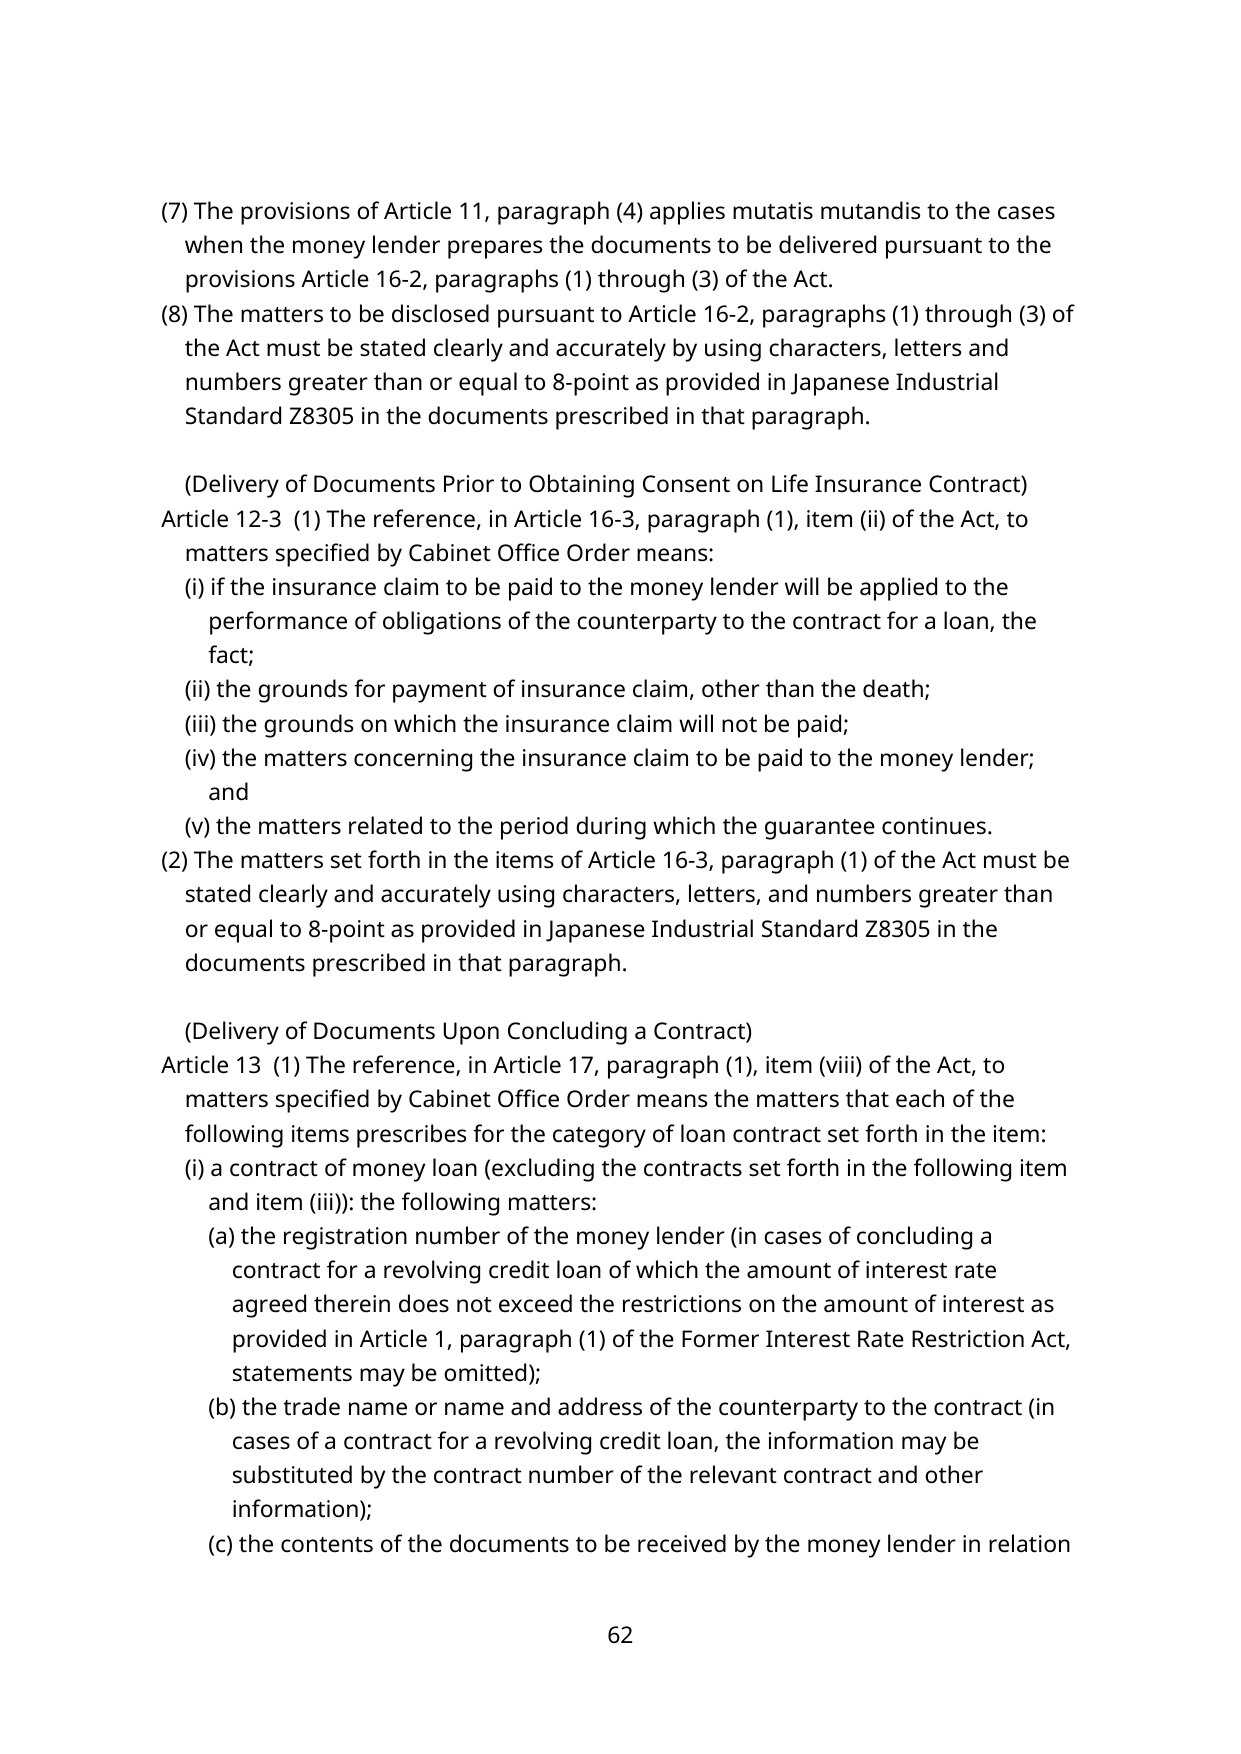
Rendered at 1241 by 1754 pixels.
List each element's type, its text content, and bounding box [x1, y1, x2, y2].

text Article 13 (1) The reference, in Article 17, paragraph (1), item (viii) of the Act, to matters specified by Cabinet Office Order means the matters that each of the following items prescribes for the category of loan contract set forth in the item: [161, 1048, 1079, 1150]
text (8) The matters to be disclosed pursuant to Article 16-2, paragraphs (1) through (3) of the Act must be stated clearly and accurately by using characters, letters and numbers greater than or equal to 8-point as provided in Japanese Industrial Standard Z8305 in the documents prescribed in that paragraph. [161, 296, 1079, 433]
text (i) a contract of money loan (excluding the contracts set forth in the following item and item (iii)): the following matters: [184, 1150, 1079, 1219]
text Article 12-3 (1) The reference, in Article 16-3, paragraph (1), item (ii) of the Act, to matters specified by Cabinet Office Order means: [161, 501, 1079, 569]
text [207, 1526, 1079, 1560]
text (iv) the matters concerning the insurance claim to be paid to the money lender; and [184, 740, 1079, 809]
text (Delivery of Documents Upon Concluding a Contract) [184, 1014, 1079, 1048]
text (a) the registration number of the money lender (in cases of concluding a contract for a revolving credit loan of which the amount of interest rate agreed therein does not exceed the restrictions on the amount of interest as provided in Article 1, paragraph (1) of the Former Interest Rate Restriction Act, statements may be omitted); [207, 1219, 1079, 1389]
text (ii) the grounds for payment of insurance claim, other than the death; [184, 672, 1079, 706]
text (2) The matters set forth in the items of Article 16-3, paragraph (1) of the Act must be stated clearly and accurately using characters, letters, and numbers greater than or equal to 8-point as provided in Japanese Industrial Standard Z8305 in the documents prescribed in that paragraph. [161, 843, 1079, 979]
text (iii) the grounds on which the insurance claim will not be paid; [184, 706, 1079, 740]
text (v) the matters related to the period during which the guarantee continues. [184, 809, 1079, 843]
text (b) the trade name or name and address of the counterparty to the contract (in cases of a contract for a revolving credit loan, the information may be substituted by the contract number of the relevant contract and other information); [207, 1389, 1079, 1526]
text (Delivery of Documents Prior to Obtaining Consent on Life Insurance Contract) [184, 467, 1079, 501]
text (i) if the insurance claim to be paid to the money lender will be applied to the performance of obligations of the counterparty to the contract for a loan, the fact; [184, 569, 1079, 672]
text (7) The provisions of Article 11, paragraph (4) applies mutatis mutandis to the cases when the money lender prepares the documents to be delivered pursuant to the provisions Article 16-2, paragraphs (1) through (3) of the Act. [161, 194, 1079, 296]
